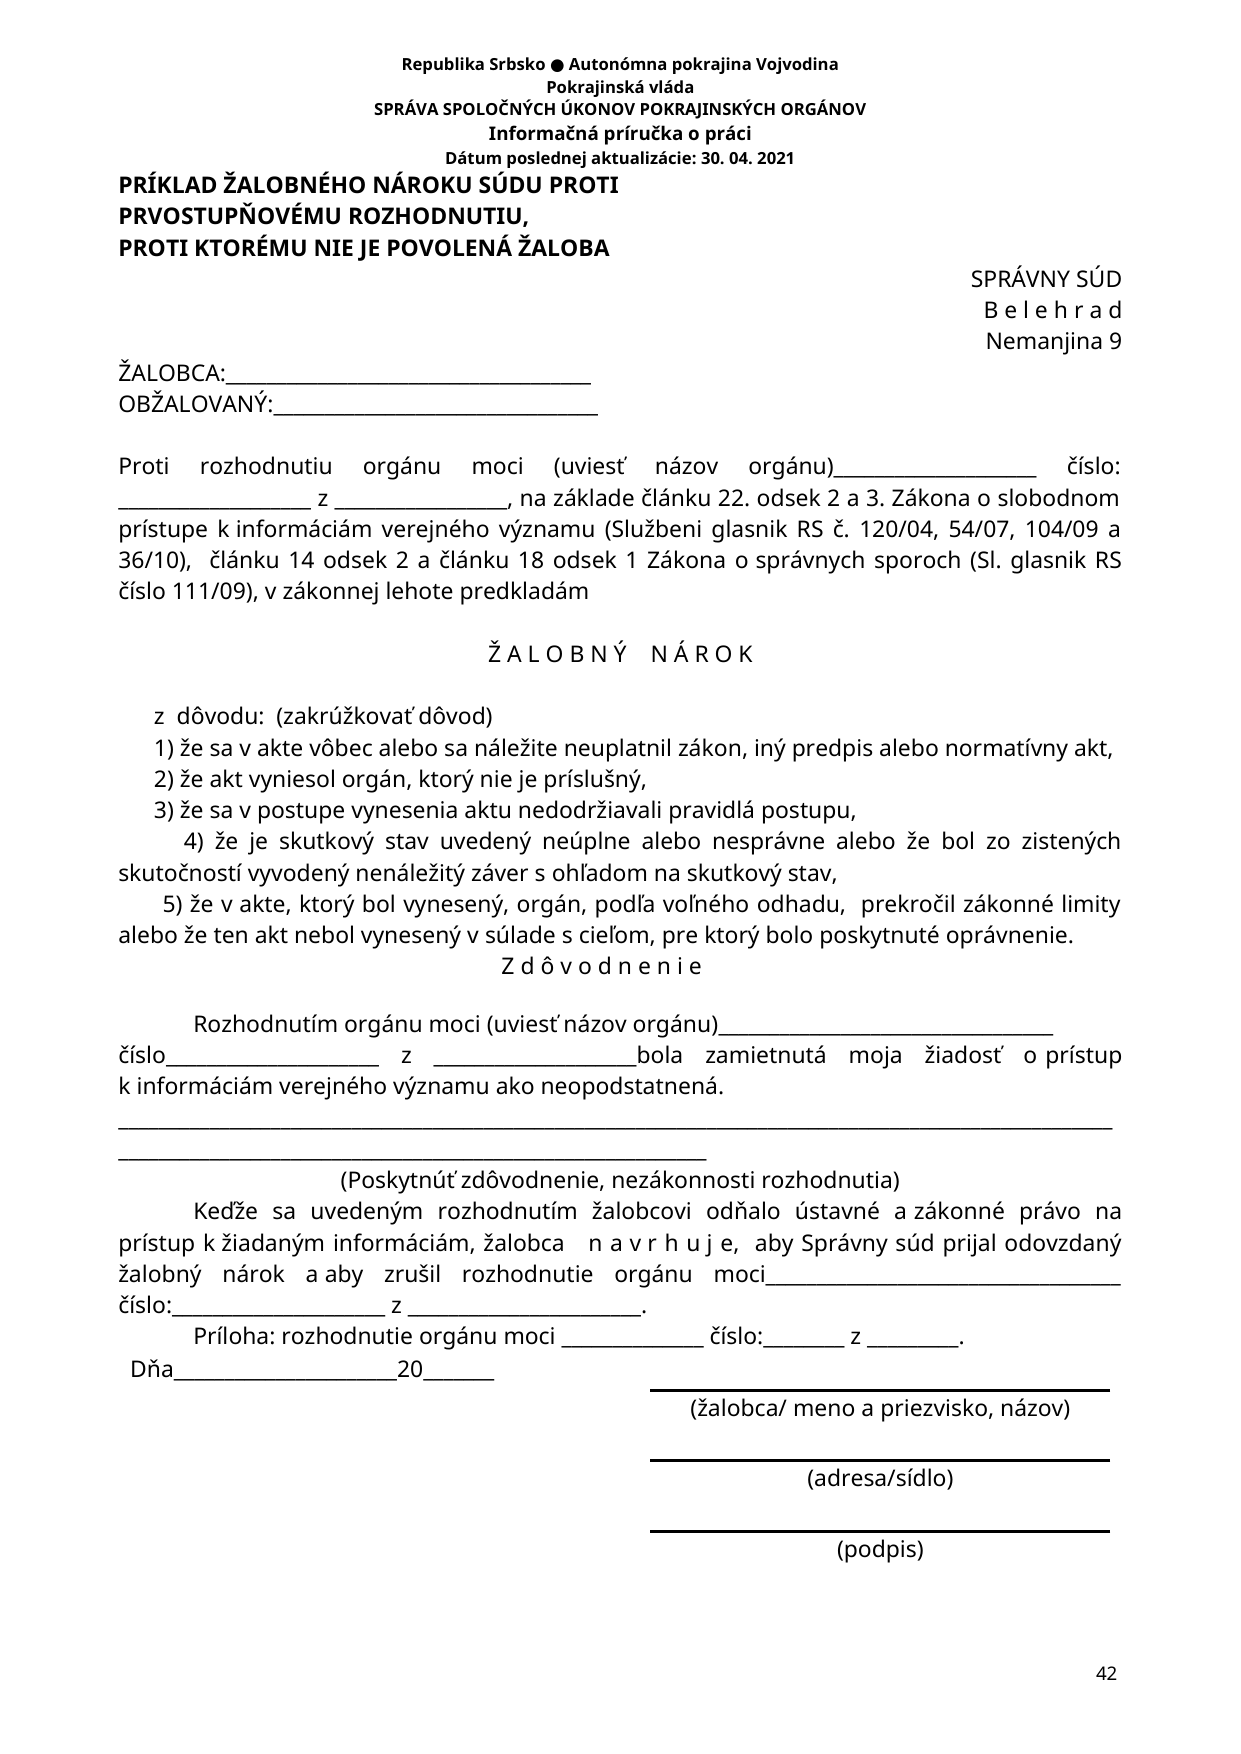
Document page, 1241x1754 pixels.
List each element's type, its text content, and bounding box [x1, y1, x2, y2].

text 2) že akt vyniesol orgán, ktorý nie je príslušný, [118, 763, 1122, 794]
text 3) že sa v postupe vynesenia aktu nedodržiavali pravidlá postupu, [118, 794, 1122, 825]
text 4) že je skutkový stav uvedený neúplne alebo nesprávne alebo že bol zo zistených skutočností vyvodený nenáležitý záver s ohľadom na skutkový stav, [118, 825, 1122, 888]
text B e l e h r a d [118, 294, 1122, 325]
text Príloha: rozhodnutie orgánu moci ______________ číslo:________ z _________. [118, 1320, 1122, 1352]
text SPRÁVNY SÚD [118, 263, 1122, 294]
text Nemanjina 9 [118, 325, 1122, 356]
text OBŽALOVANÝ:________________________________ [118, 388, 1122, 419]
text Proti rozhodnutiu orgánu moci (uviesť názov orgánu)____________________ číslo: ___________________ z _________________, na základe článku 22. odsek 2 a 3. Zákonа о slobodnom prístupe k informáciám verejného významu (Službeni glasnik RS č. 120/04, 54/07, 104/09 a 36/10), článku 14 odsek 2 a článku 18 odsek 1 Zákonа o správnych sporoch (Sl. glasnik RS číslo 111/09), v zákonnej lehote predkladám [118, 450, 1122, 606]
text Z d ô v o d n e n i e [81, 950, 1122, 981]
text PROTI KTORÉMU NIE JE POVOLENÁ ŽALOBA [118, 231, 1122, 263]
text Keďže sa uvedeným rozhodnutím žalobcovi odňalo ústavné a zákonné právo na prístup k žiadaným informáciám, žalobca n a v r h u j e, aby Správny súd prijal odovzdaný žalobný nárok a aby zrušil rozhodnutie orgánu moci___________________________________ číslo:_____________________ z _______________________. [118, 1195, 1122, 1320]
text PRVOSTUPŇOVÉMU ROZHODNUTIU, [118, 200, 1122, 231]
text Rozhodnutím orgánu moci (uviesť názov orgánu)_________________________________ [118, 1008, 1122, 1039]
text (Poskytnúť zdôvodnenie, nezákonnosti rozhodnutia) [118, 1164, 1122, 1195]
table_header (žalobca/ meno a priezvisko, názov) (adresa/sídlo) (podpis) [639, 1353, 1121, 1564]
text 5) že v akte, ktorý bol vynesený, orgán, podľa voľného odhadu, prekročil zákonné limity alebo že ten akt nebol vynesený v súlade s cieľom, pre ktorý bolo poskytnuté oprávnenie. [118, 888, 1122, 950]
text PRÍKLAD ŽALOBNÉHO NÁROKU SÚDU PROTI [118, 169, 1122, 200]
text 1) že sa v akte vôbec alebo sa náležite neuplatnil zákon, iný predpis alebo normatívny akt, [118, 731, 1122, 763]
text ŽALOBCA:____________________________________ [118, 356, 1122, 388]
text ____________________________________________________________________________________________________________________________________________________________ [118, 1102, 1122, 1164]
table_header Dňa______________________20_______ [119, 1353, 638, 1564]
text číslo_____________________ z ____________________bola zamietnutá moja žiadosť o prístup k informáciám verejného významu ako neopodstatnená. [118, 1039, 1122, 1102]
text Ž A L O B N Ý N Á R O K [118, 638, 1122, 669]
text z dôvodu: (zakrúžkovať dôvod) [118, 700, 1122, 731]
